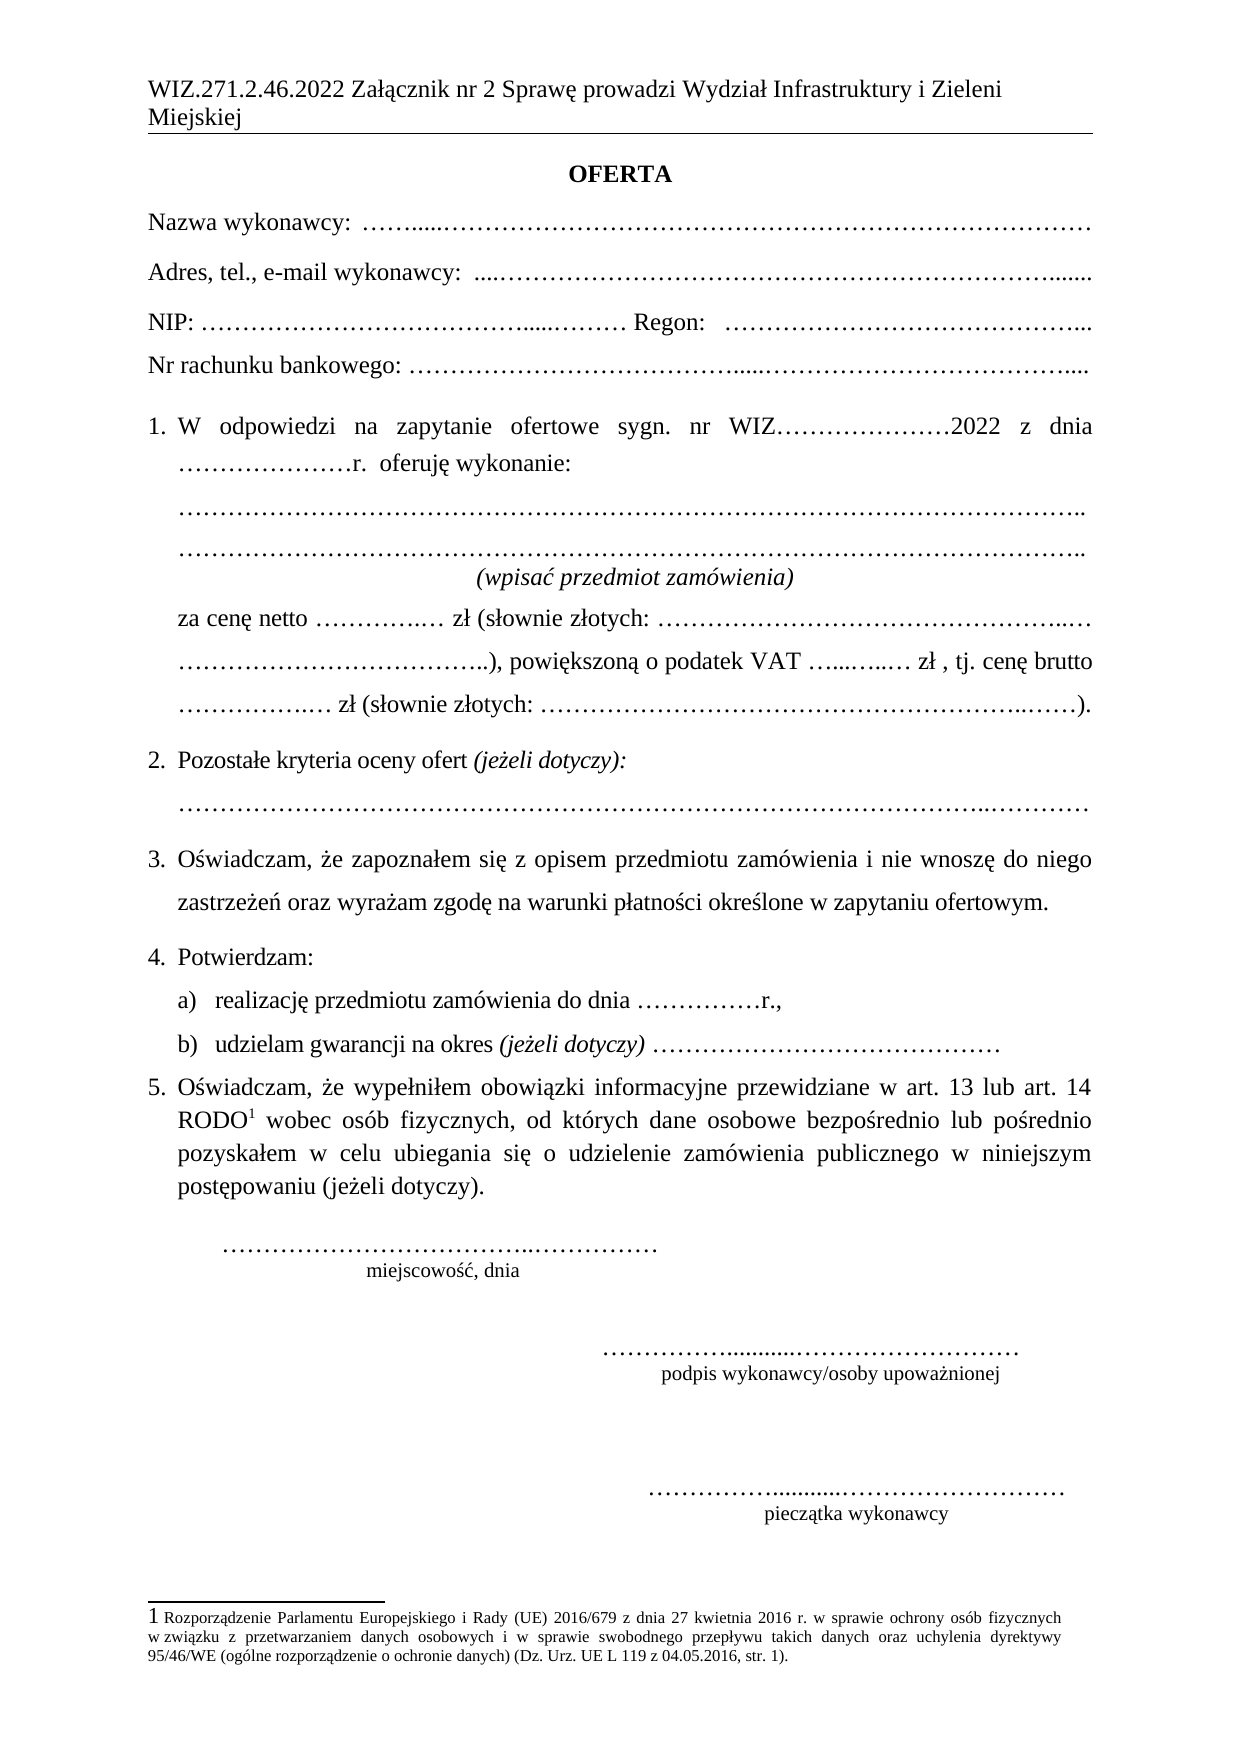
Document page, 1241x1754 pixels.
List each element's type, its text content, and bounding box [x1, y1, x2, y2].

text miejscowość, dnia [148, 1258, 1093, 1282]
text ……………………………………………………………………………………………….. [177, 492, 1093, 521]
text NIP: ………………………………….....……… Regon: ……………………………………... [148, 301, 1093, 338]
text podpis wykonawcy/osoby upoważnionej [148, 1361, 1093, 1384]
list Oświadczam, że zapoznałem się z opisem przedmiotu zamówienia i nie wnoszę do niego zastrzeżeń oraz wyrażam zgodę na warunki płatności określone w zapytaniu ofertowym. [148, 844, 1093, 916]
text Nazwa wykonawcy: …….....…………………………………………………………………… [148, 201, 1093, 238]
text ……………...........……………………… [148, 1332, 1093, 1361]
list Oświadczam, że wypełniłem obowiązki informacyjne przewidziane w art. 13 lub art. 14 RODO wobec osób fizycznych, od których dane osobowe bezpośrednio lub pośrednio pozyskałem w celu ubiegania się o udzielenie zamówienia publicznego w niniejszym postępowaniu (jeżeli dotyczy). [148, 1072, 1093, 1200]
list udzielam gwarancji na okres (jeżeli dotyczy) …………………………………… [177, 1029, 1093, 1057]
text OFERTA [148, 159, 1093, 188]
text pieczątka wykonawcy [148, 1501, 1093, 1525]
list W odpowiedzi na zapytanie ofertowe sygn. nr WIZ…………………2022 z dnia …………………r. oferuję wykonanie: [148, 404, 1093, 479]
list Potwierdzam: [148, 942, 1093, 971]
text za cenę netto ………….… zł (słownie złotych: …………………………………………..… ………………………………..), powiększoną o podatek VAT …...…..… zł , tj. cenę brutto …………….… zł (słownie złotych: …………………………………………………..……). [177, 603, 1093, 718]
text ………………………………..…………… [148, 1229, 1093, 1258]
text ……………………………………………………………………………………………….. [177, 533, 1093, 562]
text Adres, tel., e-mail wykonawcy: ....…………………………………………………………....... [148, 251, 1093, 288]
text (wpisać przedmiot zamówienia) [177, 562, 1093, 591]
list realizację przedmiotu zamówienia do dnia ……………r., [177, 986, 1093, 1014]
text ……………...........……………………… [148, 1472, 1093, 1501]
text Nr rachunku bankowego: ………………………………….....……………………………….... [148, 351, 1093, 379]
list Pozostałe kryteria oceny ofert (jeżeli dotyczy): ……………………………………………………………………………………..………… [148, 745, 1093, 817]
